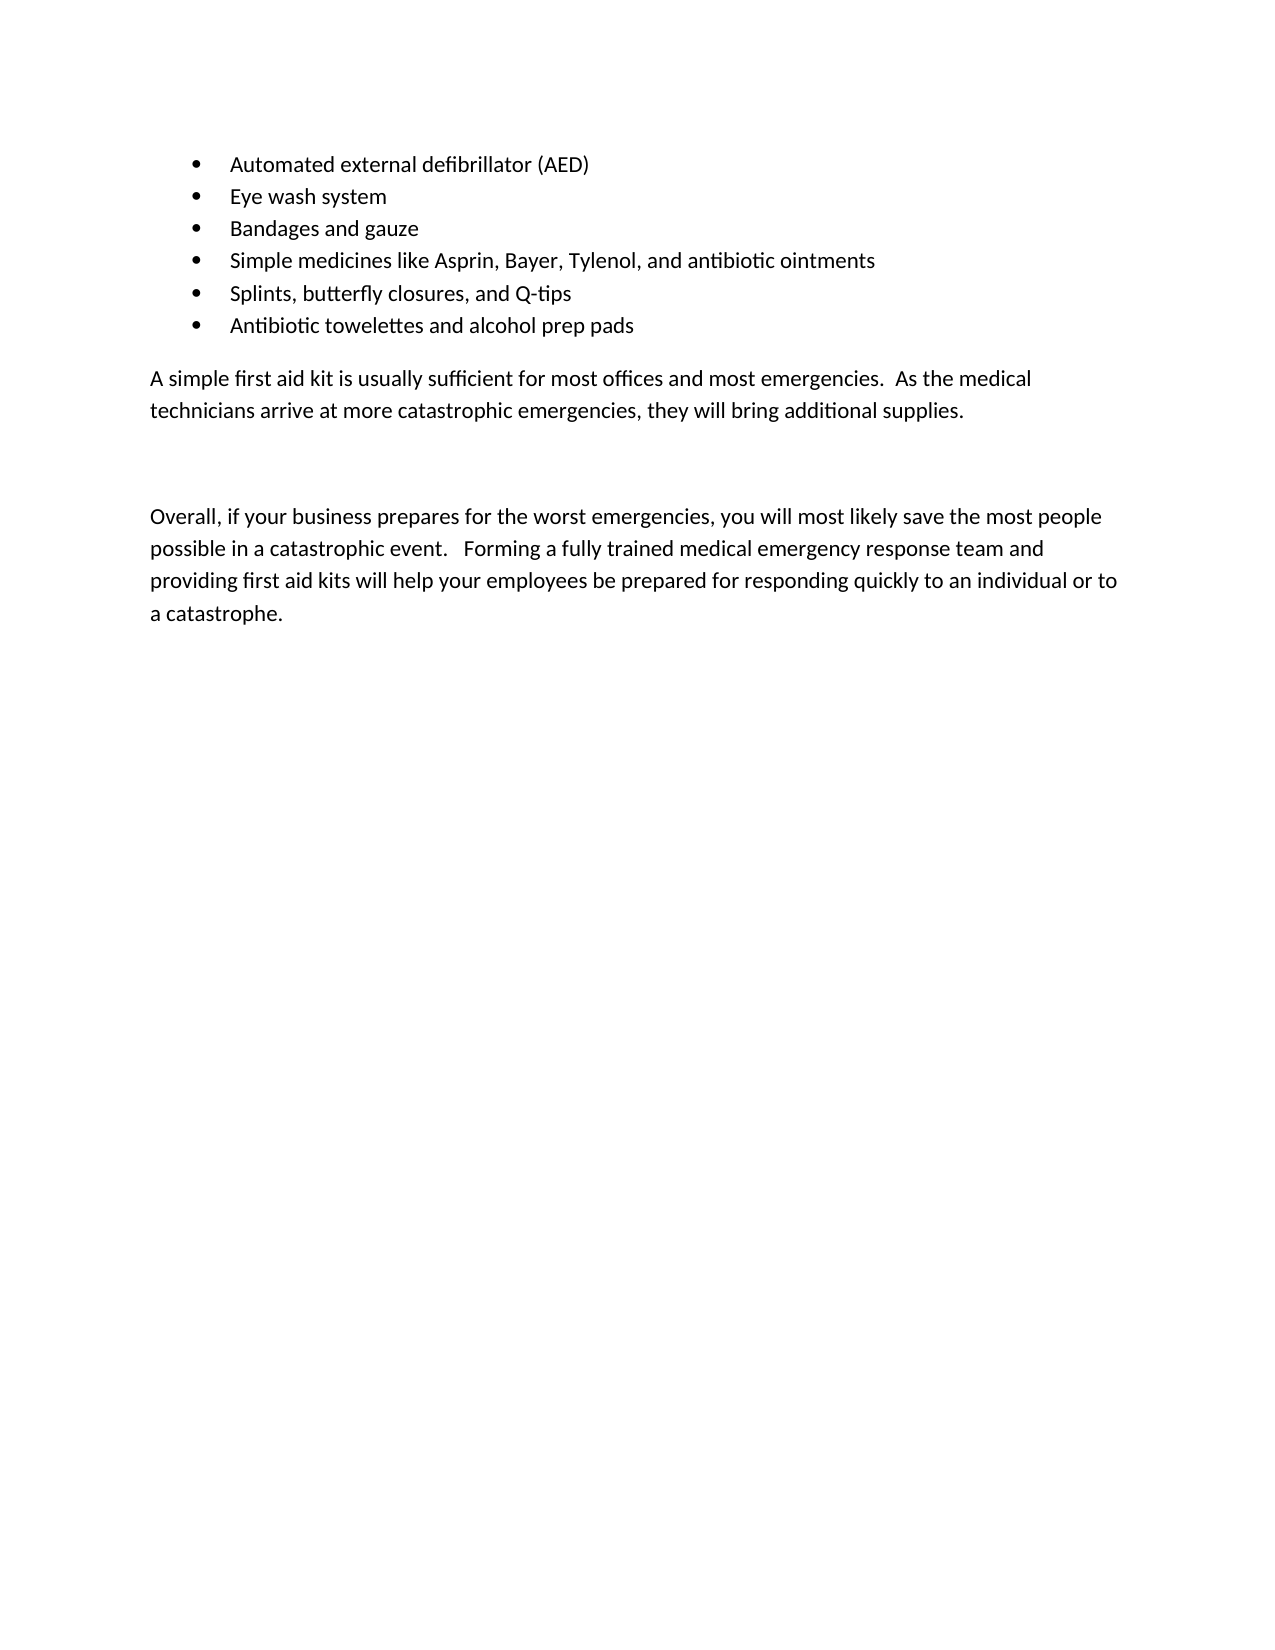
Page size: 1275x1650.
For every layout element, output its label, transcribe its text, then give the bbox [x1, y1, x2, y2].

list Eye wash system [192, 182, 1125, 210]
list Antibiotic towelettes and alcohol prep pads [192, 311, 1125, 339]
list Bandages and gauze [192, 214, 1125, 242]
text Overall, if your business prepares for the worst emergencies, you will most likely save the most people possible in a catastrophic event. Forming a fully trained medical emergency response team and providing first aid kits will help your employees be prepared for responding quickly to an individual or to a catastrophe. [150, 502, 1125, 627]
list Simple medicines like Asprin, Bayer, Tylenol, and antibiotic ointments [192, 247, 1125, 274]
list Splints, butterfly closures, and Q-tips [192, 279, 1125, 307]
text A simple first aid kit is usually sufficient for most offices and most emergencies. As the medical technicians arrive at more catastrophic emergencies, they will bring additional supplies. [150, 364, 1125, 424]
list Automated external defibrillator (AED) [192, 150, 1125, 178]
